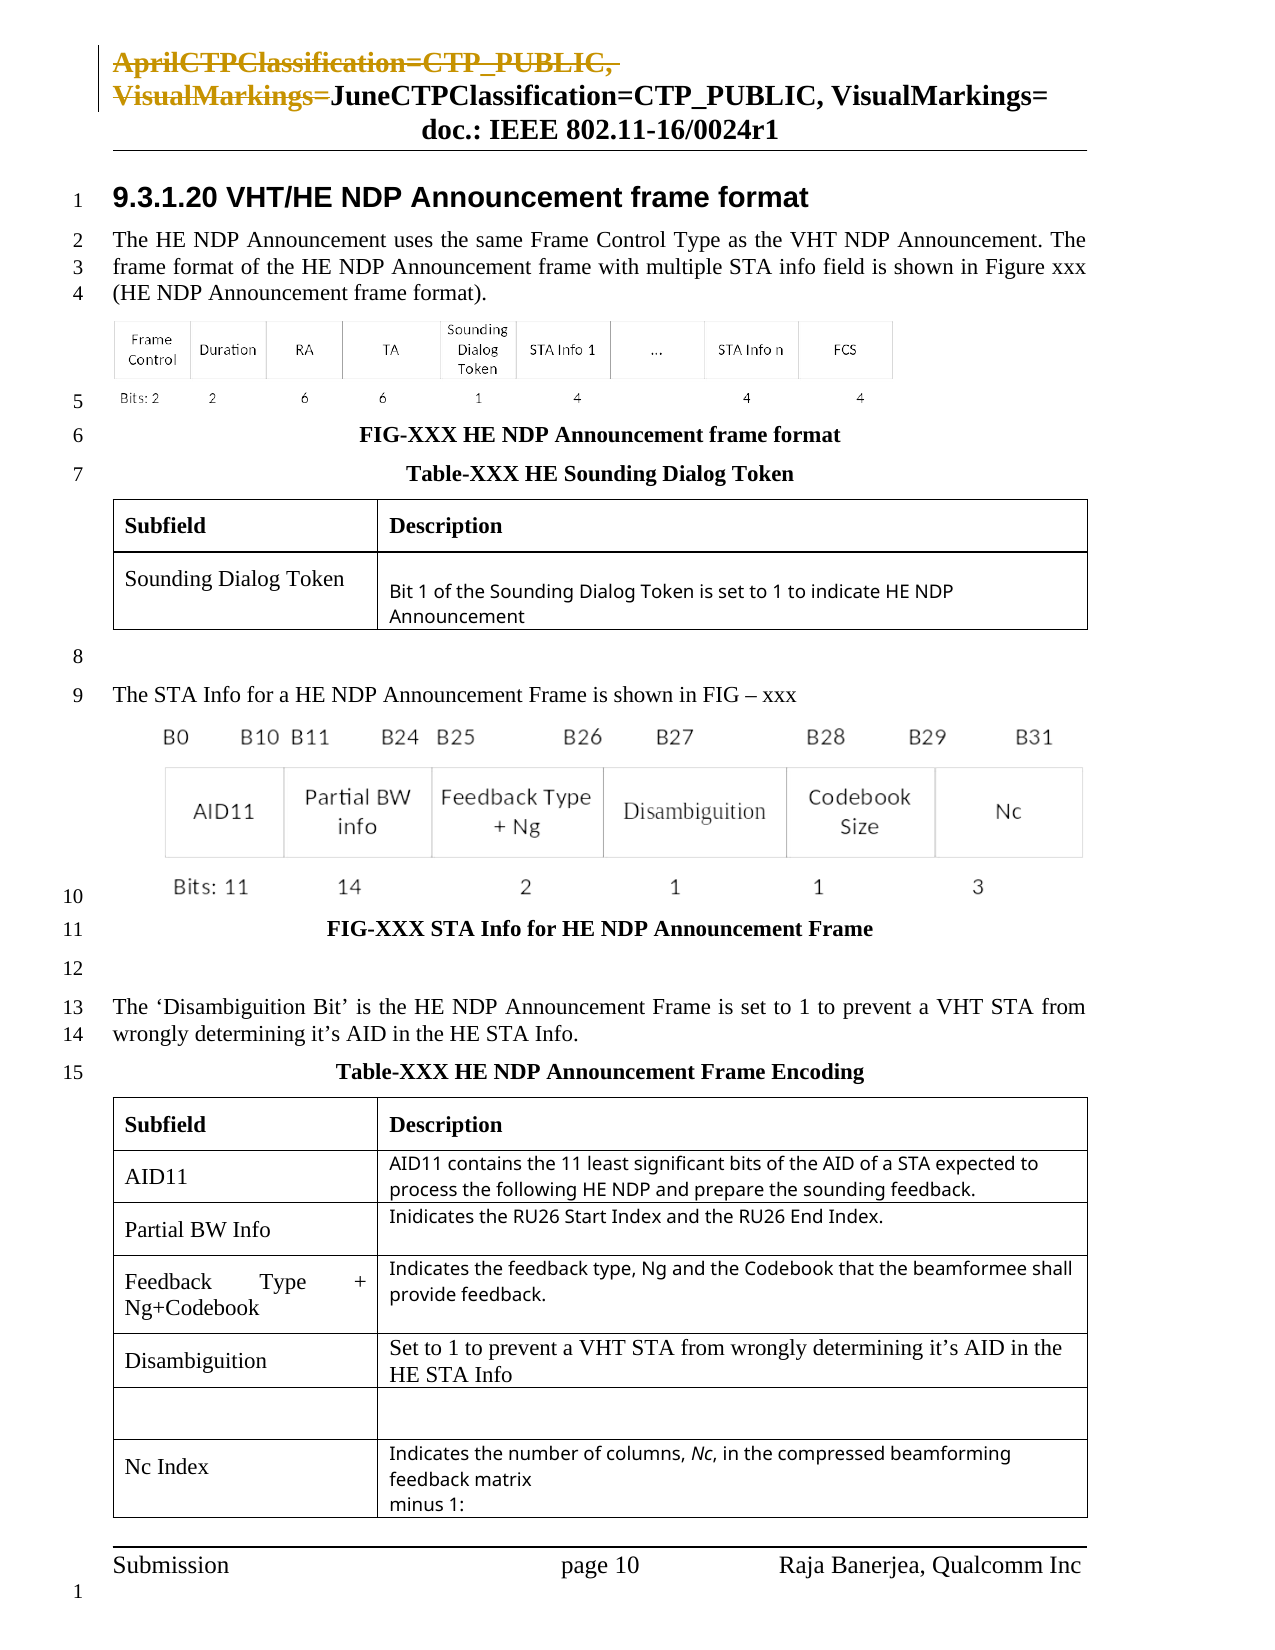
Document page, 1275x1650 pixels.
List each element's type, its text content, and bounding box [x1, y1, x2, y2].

table_cell Set to 1 to prevent a VHT STA from wrongly determining it’s AID in the HE STA Info [378, 1334, 1087, 1387]
table_cell Disambiguition [114, 1334, 377, 1387]
text Table-XXX HE Sounding Dialog Token [112, 460, 1087, 486]
text The STA Info for a HE NDP Announcement Frame is shown in FIG – xxx [112, 681, 1087, 708]
table_header Subfield [114, 500, 377, 551]
text FIG-XXX HE NDP Announcement frame format [112, 421, 1087, 448]
table_header Subfield [114, 1098, 377, 1150]
table_cell Inidicates the RU26 Start Index and the RU26 End Index. [378, 1203, 1087, 1254]
table_cell [378, 1388, 1087, 1439]
table_cell [114, 1388, 377, 1439]
table_cell Sounding Dialog Token [114, 553, 377, 629]
table_header Description [378, 1098, 1087, 1150]
table_cell Bit 1 of the Sounding Dialog Token is set to 1 to indicate HE NDP Announcement [378, 553, 1087, 629]
text Table-XXX HE NDP Announcement Frame Encoding [112, 1058, 1087, 1085]
table_header Description [378, 500, 1087, 551]
table_cell Partial BW Info [114, 1203, 377, 1254]
text The ‘Disambiguition Bit’ is the HE NDP Announcement Frame is set to 1 to prevent a VHT STA from wrongly determining it’s AID in the HE STA Info. [112, 993, 1087, 1046]
text FIG-XXX STA Info for HE NDP Announcement Frame [112, 916, 1087, 942]
table_cell Nc Index [114, 1440, 377, 1517]
table_cell Feedback Type + Ng+Codebook [114, 1256, 377, 1333]
table_cell AID11 [114, 1151, 377, 1202]
table_cell AID11 contains the 11 least significant bits of the AID of a STA expected to process the following HE NDP and prepare the sounding feedback. [378, 1151, 1087, 1202]
table_cell Indicates the feedback type, Ng and the Codebook that the beamformee shall provide feedback. [378, 1256, 1087, 1333]
text The HE NDP Announcement uses the same Frame Control Type as the VHT NDP Announcement. The frame format of the HE NDP Announcement frame with multiple STA info field is shown in Figure xxx (HE NDP Announcement frame format). [112, 227, 1087, 306]
subtitle 9.3.1.20 VHT/HE NDP Announcement frame format [112, 181, 1087, 214]
